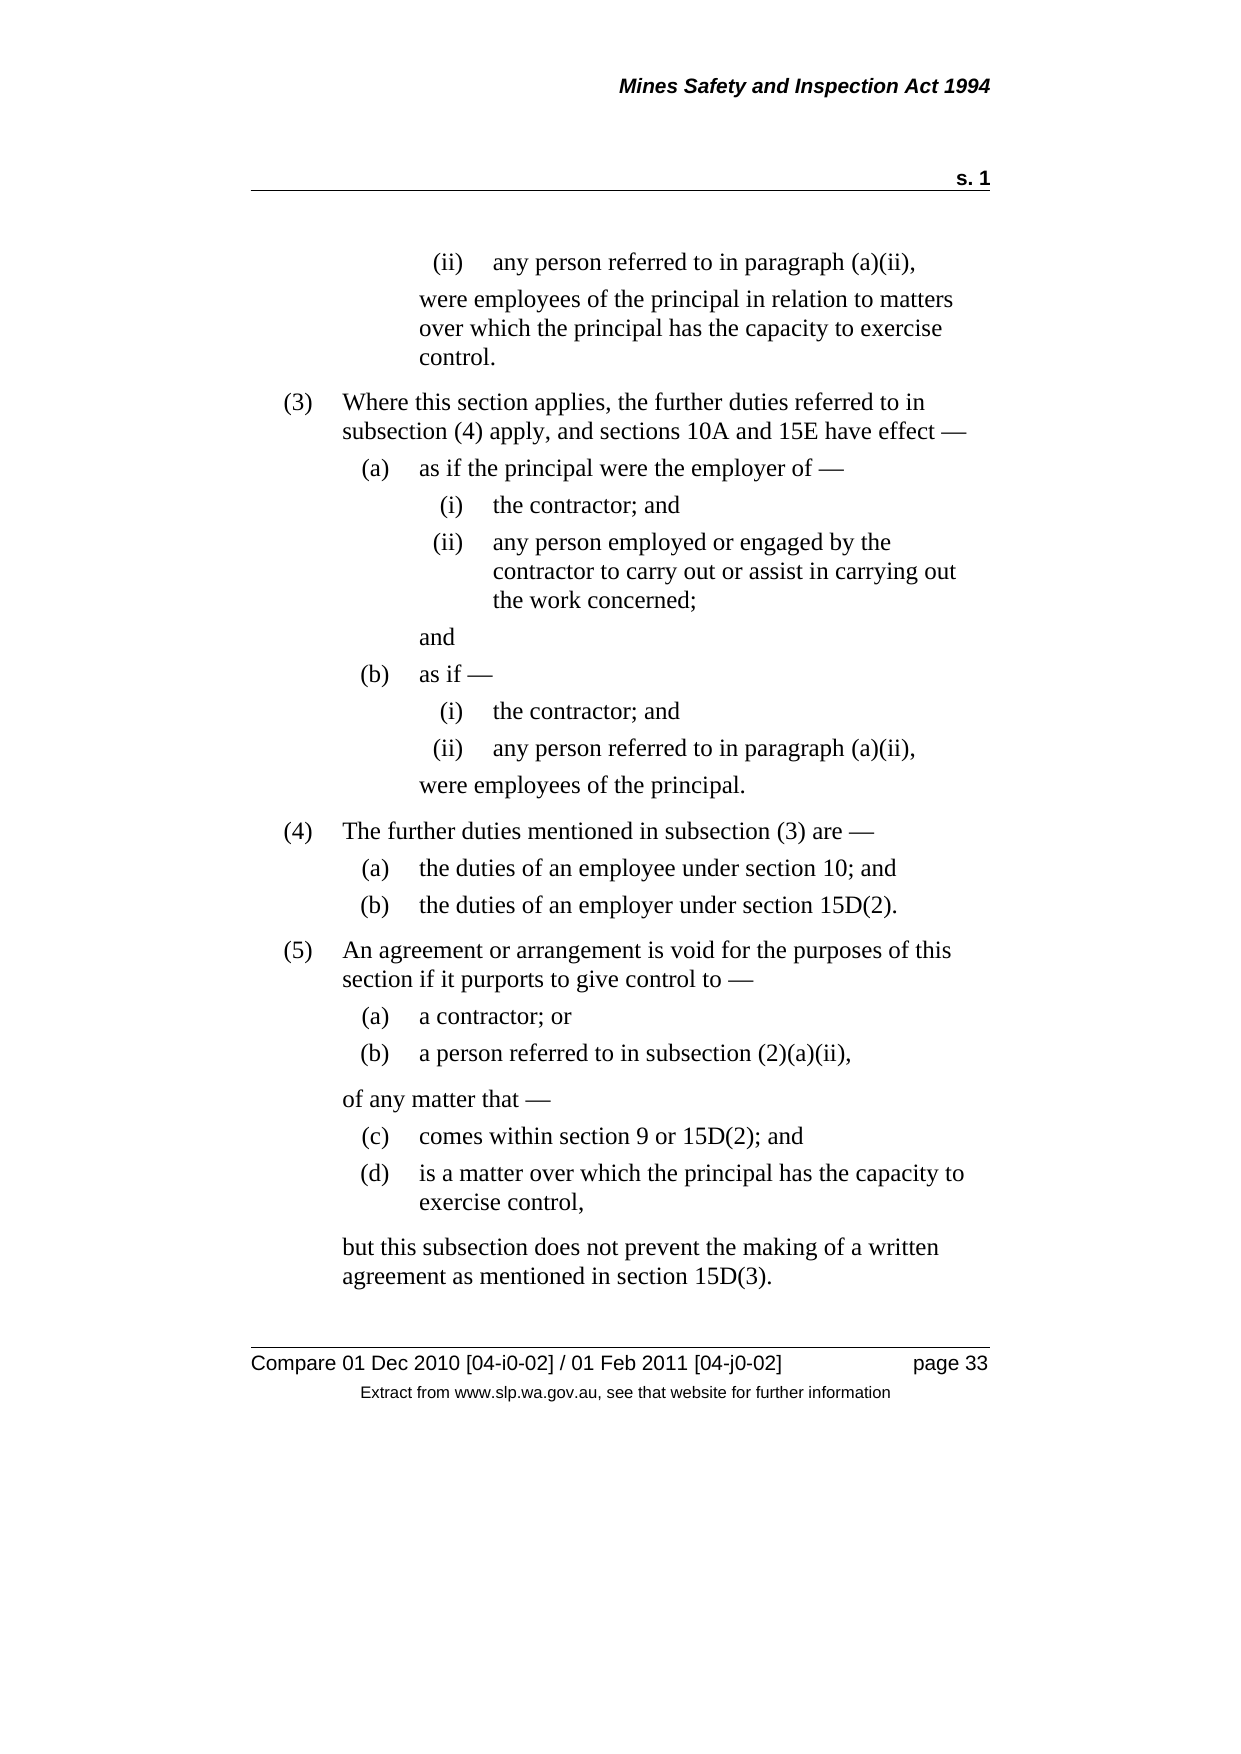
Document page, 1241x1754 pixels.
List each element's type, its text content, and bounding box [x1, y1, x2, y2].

text (b) as if — [251, 659, 990, 688]
text (b) a person referred to in subsection (2)(a)(ii), [251, 1038, 990, 1067]
text but this subsection does not prevent the making of a written agreement as mentioned in section 15D(3). [251, 1232, 990, 1289]
text (c) comes within section 9 or 15D(2); and [251, 1121, 990, 1149]
text (4) The further duties mentioned in subsection (3) are — [251, 816, 990, 844]
text and [251, 622, 990, 651]
text of any matter that — [251, 1084, 990, 1112]
text (d) is a matter over which the principal has the capacity to exercise control, [251, 1158, 990, 1215]
text (i) the contractor; and [251, 696, 990, 725]
text (ii) any person employed or engaged by the contractor to carry out or assist in carrying out the work concerned; [251, 527, 990, 614]
text (b) the duties of an employer under section 15D(2). [251, 890, 990, 919]
text (a) the duties of an employee under section 10; and [251, 853, 990, 882]
text (a) a contractor; or [251, 1001, 990, 1030]
text were employees of the principal. [251, 770, 990, 799]
text (i) the contractor; and [251, 490, 990, 519]
text (5) An agreement or arrangement is void for the purposes of this section if it purports to give control to — [251, 935, 990, 993]
text (ii) any person referred to in paragraph (a)(ii), [251, 247, 990, 276]
text (ii) any person referred to in paragraph (a)(ii), [251, 733, 990, 762]
text (3) Where this section applies, the further duties referred to in subsection (4) apply, and sections 10A and 15E have effect — [251, 387, 990, 445]
text were employees of the principal in relation to matters over which the principal has the capacity to exercise control. [251, 284, 990, 371]
text (a) as if the principal were the employer of — [251, 453, 990, 482]
